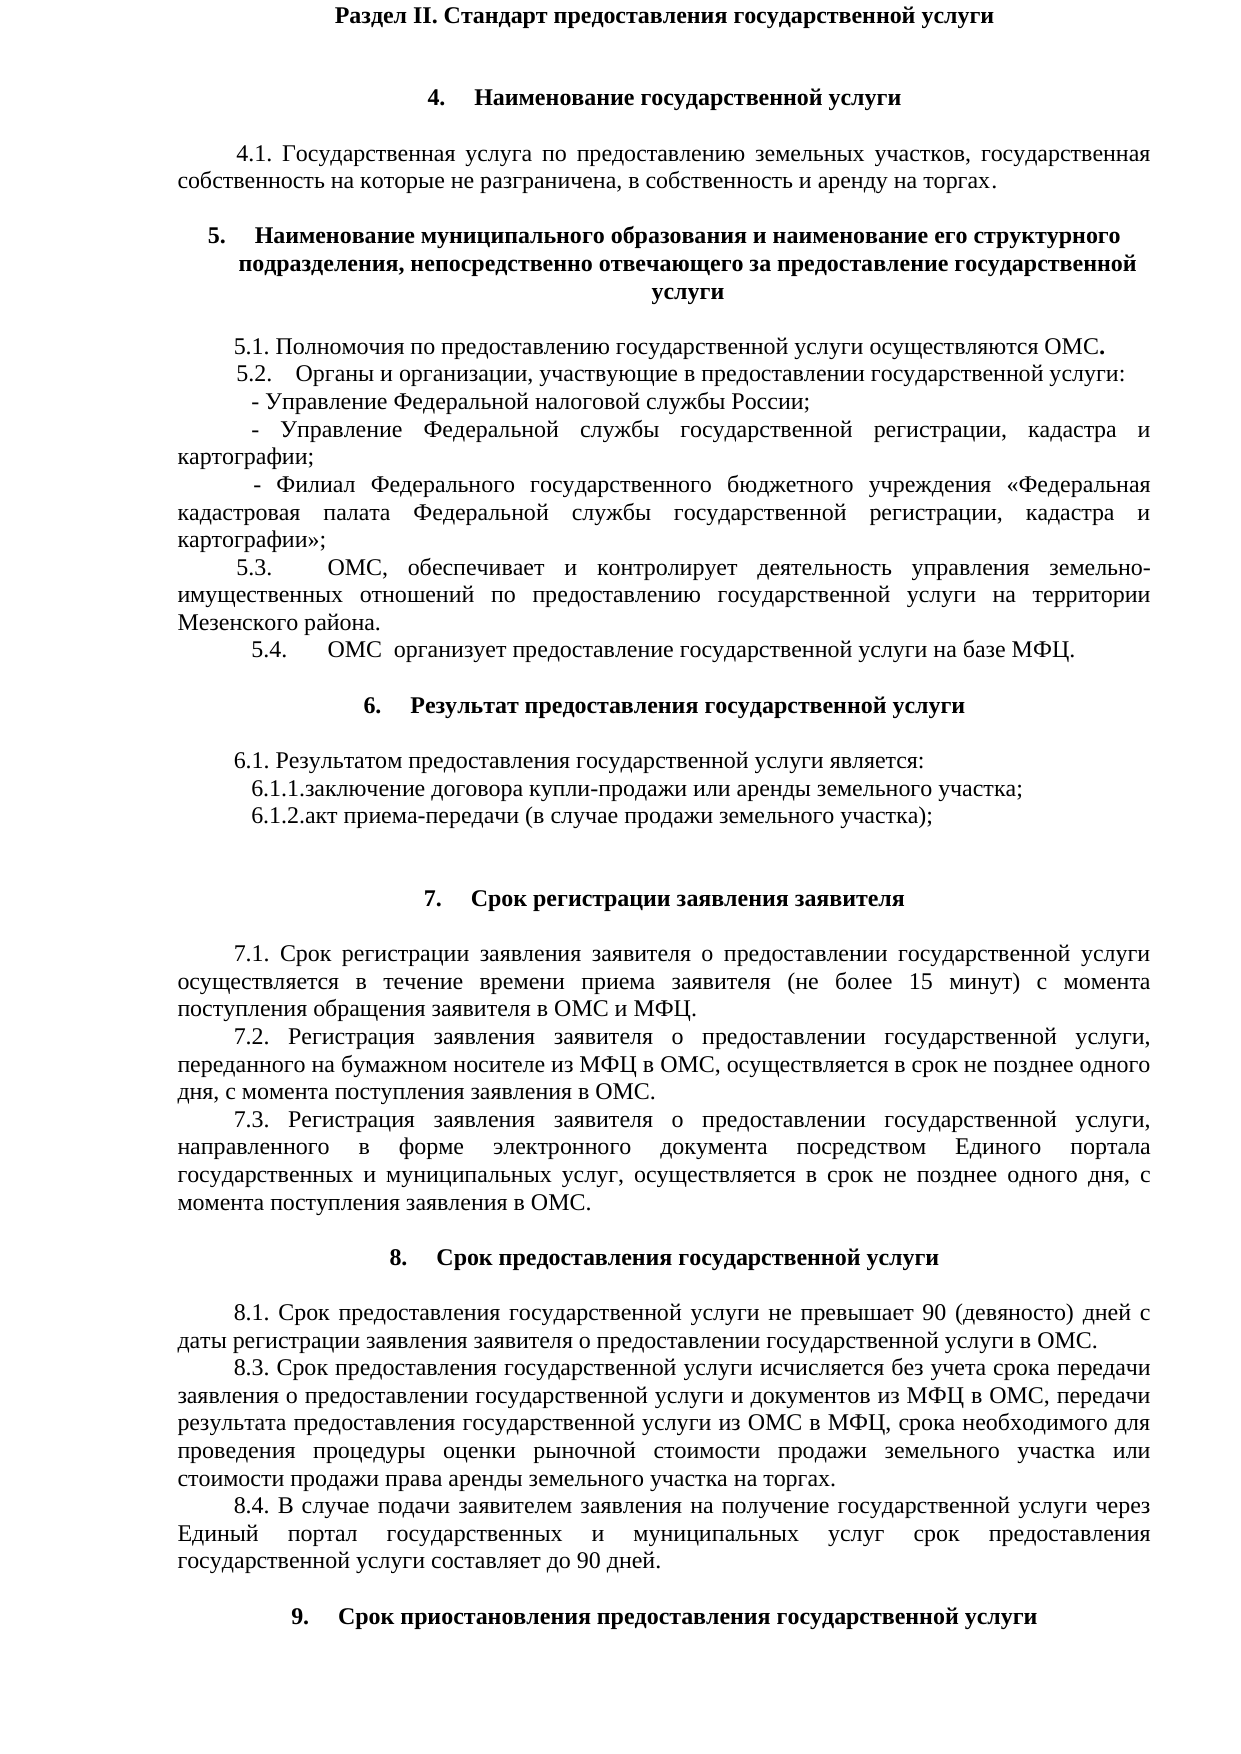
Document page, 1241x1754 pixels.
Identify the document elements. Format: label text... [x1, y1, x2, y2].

list Органы и организации, участвующие в предоставлении государственной услуги: [177, 359, 1152, 387]
text 6.1. Результатом предоставления государственной услуги является: [177, 746, 1152, 773]
text 7.3. Регистрация заявления заявителя о предоставлении государственной услуги, направленного в форме электронного документа посредством Единого портала государственных и муниципальных услуг, осуществляется в срок не позднее одного дня, с момента поступления заявления в ОМС. [177, 1105, 1152, 1215]
text Раздел II. Стандарт предоставления государственной услуги [177, 1, 1152, 28]
text 8.1. Срок предоставления государственной услуги не превышает 90 (девяносто) дней с даты регистрации заявления заявителя о предоставлении государственной услуги в ОМС. [177, 1298, 1152, 1353]
text 5.1. Полномочия по предоставлению государственной услуги осуществляются ОМС. [177, 332, 1152, 359]
list - Филиал Федерального государственного бюджетного учреждения «Федеральная кадастровая палата Федеральной службы государственной регистрации, кадастра и картографии»; [177, 470, 1152, 553]
text - Управление Федеральной налоговой службы России; [177, 387, 1152, 415]
list Срок приостановления предоставления государственной услуги [177, 1602, 1152, 1629]
text - Управление Федеральной службы государственной регистрации, кадастра и картографии; [177, 415, 1152, 470]
text 8.4. В случае подачи заявителем заявления на получение государственной услуги через Единый портал государственных и муниципальных услуг срок предоставления государственной услуги составляет до 90 дней. [177, 1491, 1152, 1574]
text 8.3. Срок предоставления государственной услуги исчисляется без учета срока передачи заявления о предоставлении государственной услуги и документов из МФЦ в ОМС, передачи результата предоставления государственной услуги из ОМС в МФЦ, срока необходимого для проведения процедуры оценки рыночной стоимости продажи земельного участка или стоимости продажи права аренды земельного участка на торгах. [177, 1353, 1152, 1491]
list Результат предоставления государственной услуги [177, 691, 1152, 718]
list 4.1. Государственная услуга по предоставлению земельных участков, государственная собственность на которые не разграничена, в собственность и аренду на торгах. [177, 139, 1152, 194]
list Срок предоставления государственной услуги [177, 1243, 1152, 1270]
list Срок регистрации заявления заявителя [177, 884, 1152, 912]
text 7.2. Регистрация заявления заявителя о предоставлении государственной услуги, переданного на бумажном носителе из МФЦ в ОМС, осуществляется в срок не позднее одного дня, с момента поступления заявления в ОМС. [177, 1022, 1152, 1105]
list ОМС, обеспечивает и контролирует деятельность управления земельно-имущественных отношений по предоставлению государственной услуги на территории Мезенского района. [177, 553, 1152, 636]
list ОМС организует предоставление государственной услуги на базе МФЦ. [177, 636, 1152, 663]
text 7.1. Срок регистрации заявления заявителя о предоставлении государственной услуги осуществляется в течение времени приема заявителя (не более 15 минут) с момента поступления обращения заявителя в ОМС и МФЦ. [177, 939, 1152, 1022]
list Наименование государственной услуги [177, 83, 1152, 111]
text 6.1.2.акт приема-передачи (в случае продажи земельного участка); [177, 801, 1152, 829]
list Наименование муниципального образования и наименование его структурного подразделения, непосредственно отвечающего за предоставление государственной услуги [177, 221, 1152, 304]
text 6.1.1.заключение договора купли-продажи или аренды земельного участка; [177, 773, 1152, 801]
